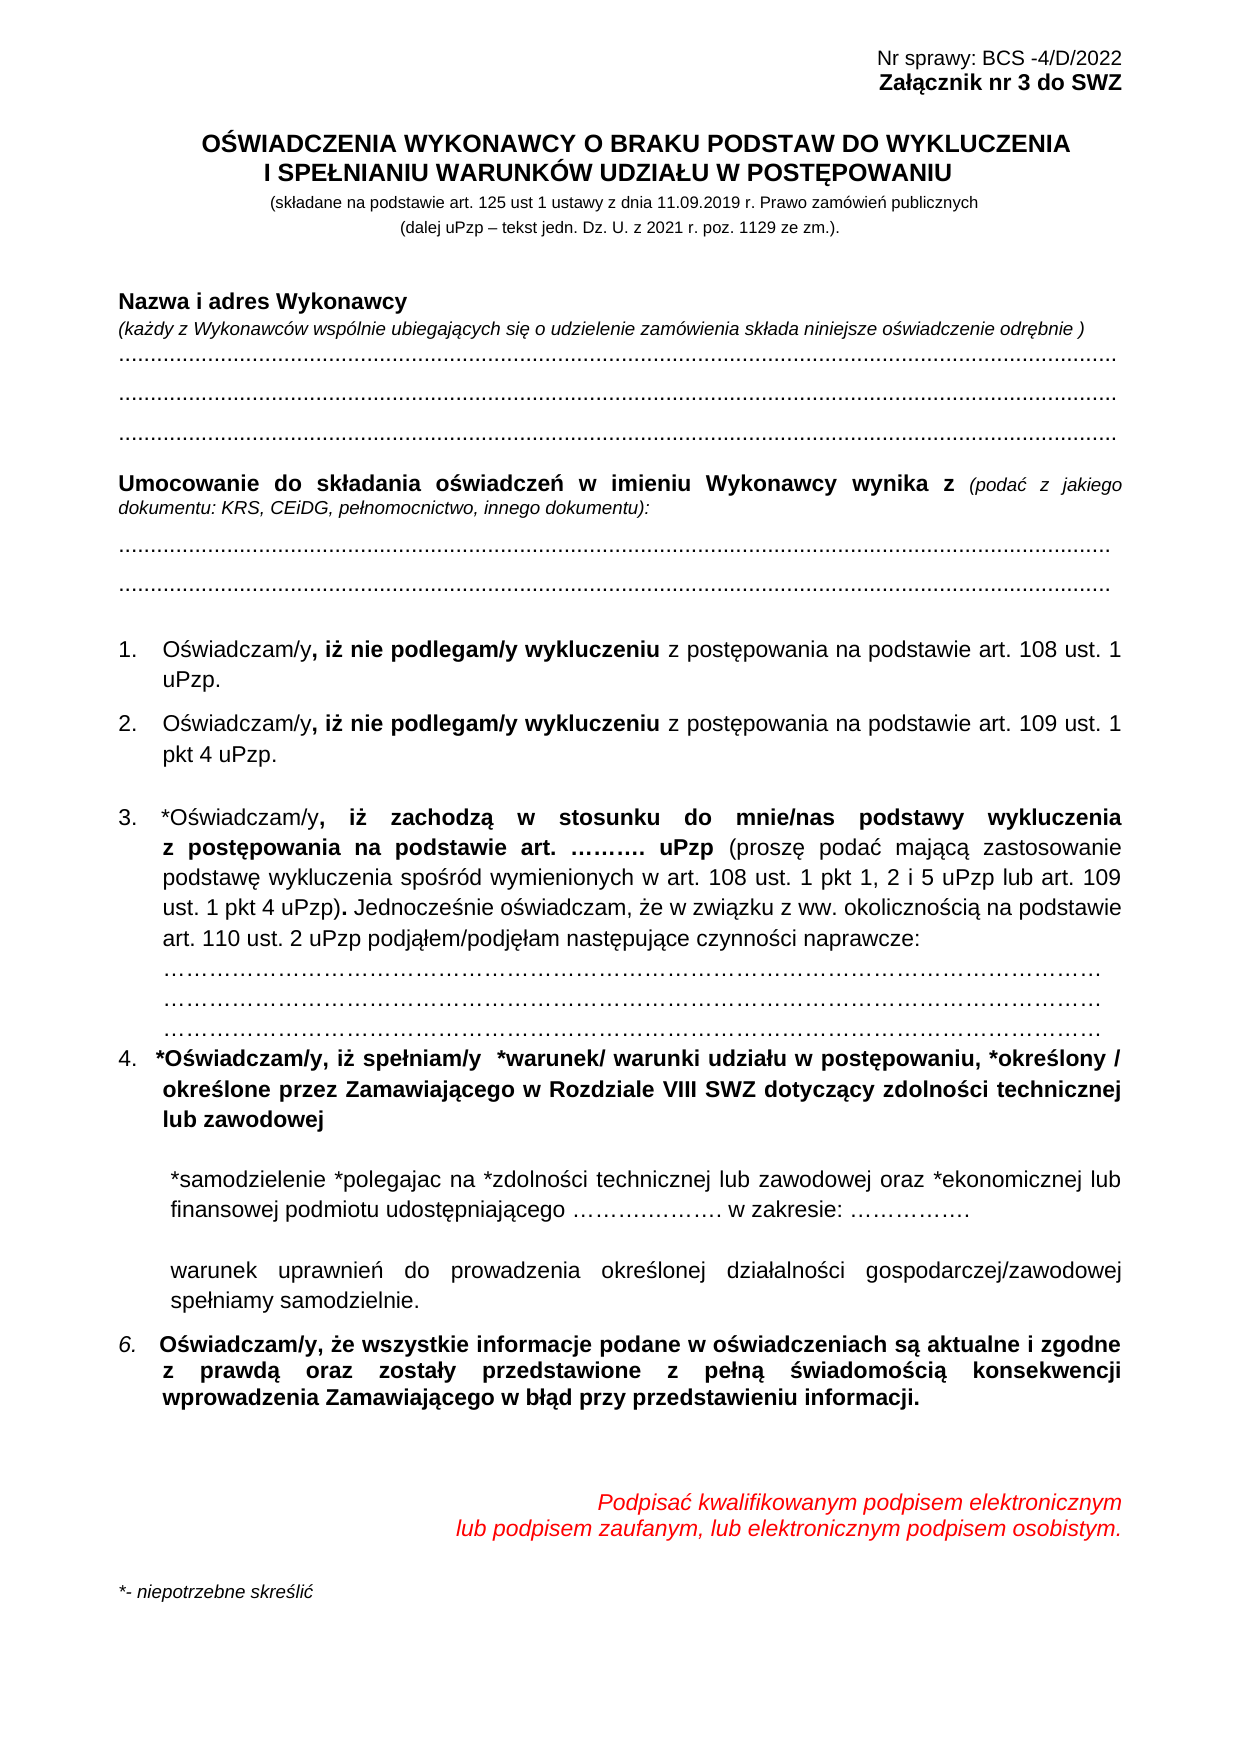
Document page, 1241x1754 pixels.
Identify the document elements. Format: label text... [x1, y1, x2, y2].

text ............................................................................................................................................................ [118, 570, 1122, 597]
list *Oświadczam/y, iż spełniam/y *warunek/ warunki udziału w postępowaniu, *określony / określone przez Zamawiającego w Rozdziale VIII SWZ dotyczący zdolności technicznej lub zawodowej [118, 1045, 1122, 1132]
text Podpisać kwalifikowanym podpisem elektronicznym [118, 1489, 1122, 1515]
text *samodzielenie *polegajac na *zdolności technicznej lub zawodowej oraz *ekonomicznej lub finansowej podmiotu udostępniającego ……….………. w zakresie: ……………. [170, 1166, 1122, 1223]
text ............................................................................................................................................................. [118, 339, 1122, 366]
text I SPEŁNIANIU WARUNKÓW UDZIAŁU W POSTĘPOWANIU [118, 158, 1122, 187]
text (dalej uPzp – tekst jedn. Dz. U. z 2021 r. poz. 1129 ze zm.). [118, 212, 1122, 237]
text ……………………………………………………………………………………………………………………………………………………………………………………………………………………………………………………………………………………………………………………………………… [162, 955, 1122, 1042]
text Umocowanie do składania oświadczeń w imieniu Wykonawcy wynika z (podać z jakiego dokumentu: KRS, CEiDG, pełnomocnictwo, innego dokumentu): [118, 470, 1122, 518]
list Oświadczam/y, iż nie podlegam/y wykluczeniu z postępowania na podstawie art. 108 ust. 1 uPzp. [118, 636, 1122, 693]
text 3. *Oświadczam/y, iż zachodzą w stosunku do mnie/nas podstawy wykluczenia z postępowania na podstawie art. ………. uPzp (proszę podać mającą zastosowanie podstawę wykluczenia spośród wymienionych w art. 108 ust. 1 pkt 1, 2 i 5 uPzp lub art. 109 ust. 1 pkt 4 uPzp). Jednocześnie oświadczam, że w związku z ww. okolicznością na podstawie art. 110 ust. 2 uPzp podjąłem/podjęłam następujące czynności naprawcze: [118, 804, 1122, 951]
text ............................................................................................................................................................. [118, 379, 1122, 405]
list Oświadczam/y, iż nie podlegam/y wykluczeniu z postępowania na podstawie art. 109 ust. 1 pkt 4 uPzp. [118, 710, 1122, 767]
text (składane na podstawie art. 125 ust 1 ustawy z dnia 11.09.2019 r. Prawo zamówień publicznych [118, 187, 1122, 212]
text ............................................................................................................................................................ [118, 531, 1122, 557]
text ............................................................................................................................................................. [118, 418, 1122, 445]
text warunek uprawnień do prowadzenia określonej działalności gospodarczej/zawodowej spełniamy samodzielnie. [170, 1257, 1122, 1313]
text OŚWIADCZENIA WYKONAWCY O BRAKU PODSTAW DO WYKLUCZENIA [118, 129, 1122, 158]
text Nazwa i adres Wykonawcy [118, 288, 1122, 314]
text 6. Oświadczam/y, że wszystkie informacje podane w oświadczeniach są aktualne i zgodne z prawdą oraz zostały przedstawione z pełną świadomością konsekwencji wprowadzenia Zamawiającego w błąd przy przedstawieniu informacji. [118, 1331, 1122, 1410]
text *- niepotrzebne skreślić [118, 1581, 1122, 1603]
text Załącznik nr 3 do SWZ [118, 69, 1122, 96]
text lub podpisem zaufanym, lub elektronicznym podpisem osobistym. [118, 1515, 1122, 1542]
text Nr sprawy: BCS -4/D/2022 [118, 44, 1122, 69]
text (każdy z Wykonawców wspólnie ubiegających się o udzielenie zamówienia składa niniejsze oświadczenie odrębnie ) [118, 314, 1122, 339]
